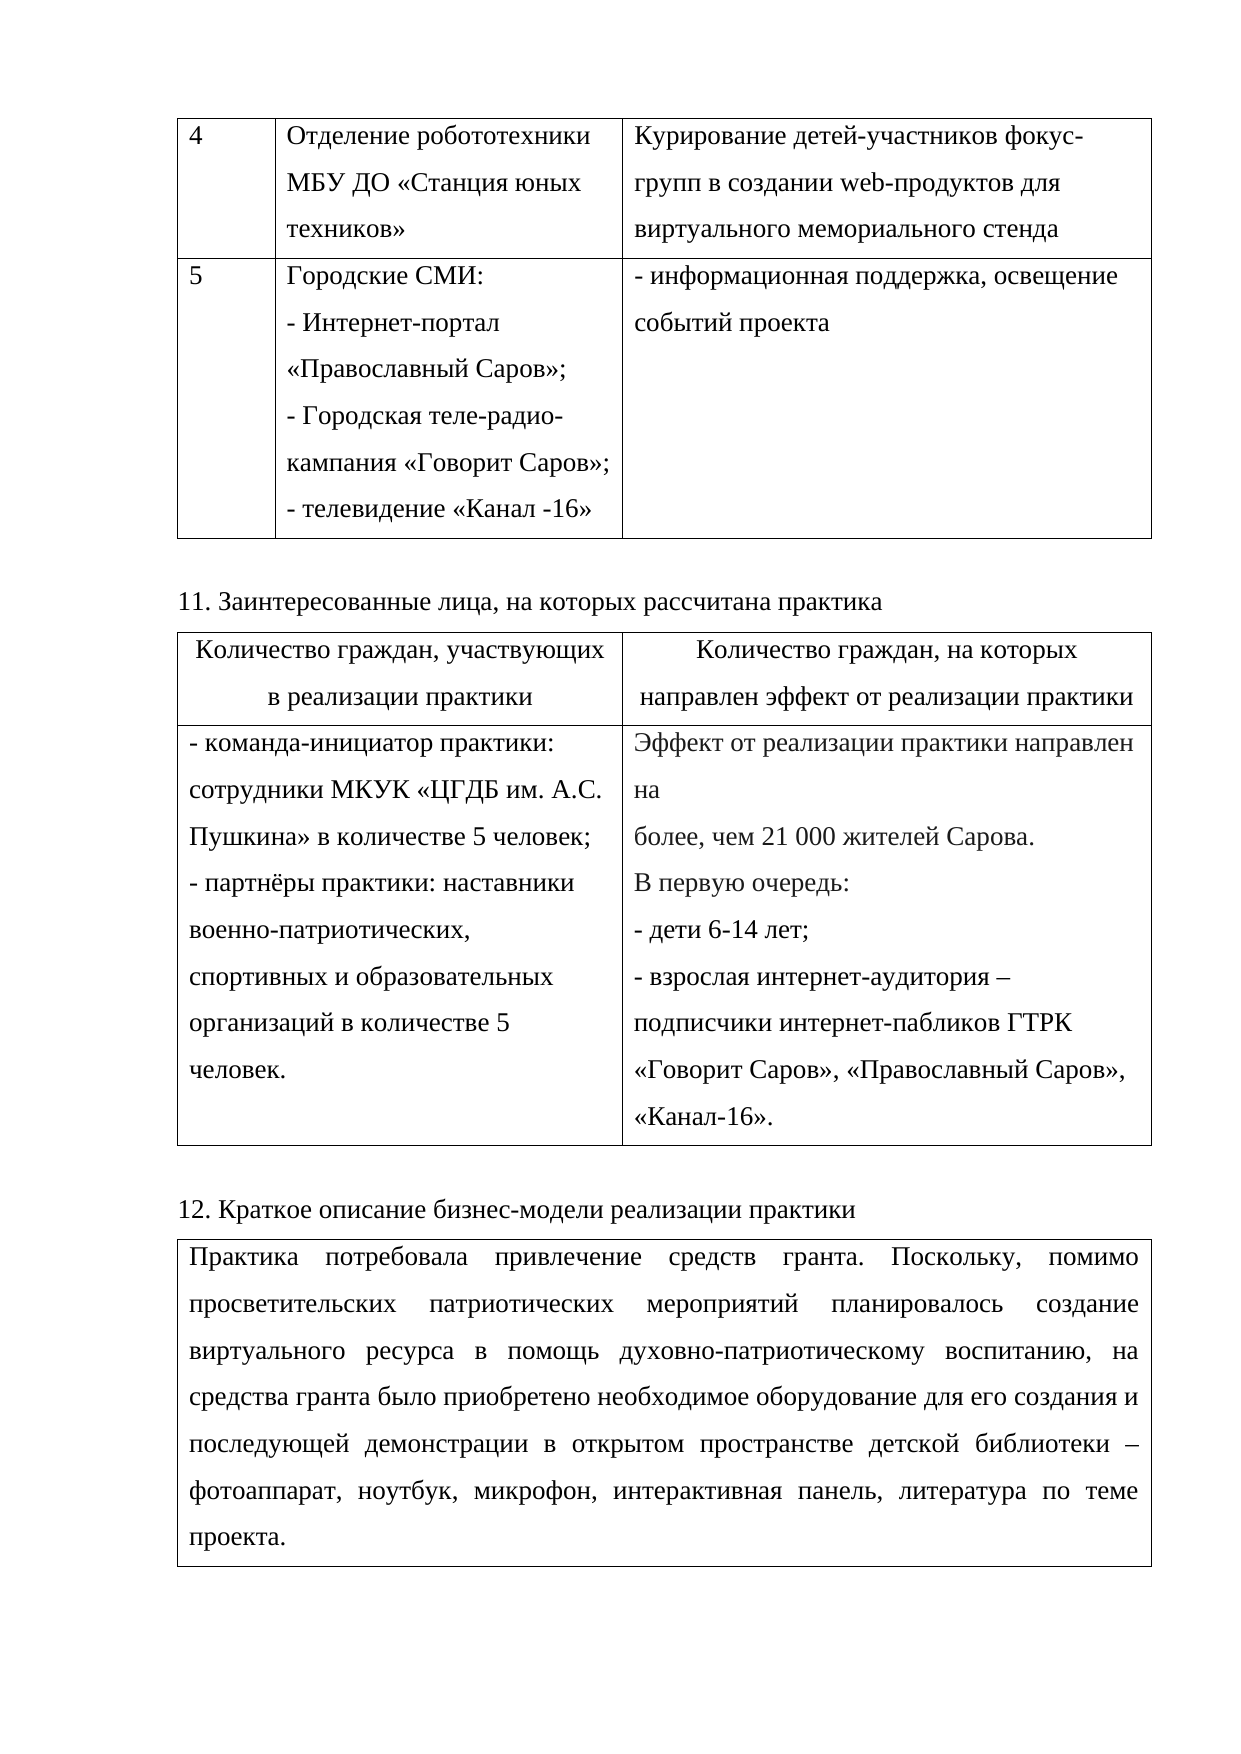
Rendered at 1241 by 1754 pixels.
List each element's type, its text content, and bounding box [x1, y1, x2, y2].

table_header Практика потребовала привлечение средств гранта. Поскольку, помимо просветительских патриотических мероприятий планировалось создание виртуального ресурса в помощь духовно-патриотическому воспитанию, на средства гранта было приобретено необходимое оборудование для его создания и последующей демонстрации в открытом пространстве детской библиотеки – фотоаппарат, ноутбук, микрофон, интерактивная панель, литература по теме проекта. [178, 1240, 1151, 1566]
table_header Количество граждан, участвующих в реализации практики [178, 633, 622, 725]
table_cell 4 [178, 119, 275, 258]
table_cell - команда-инициатор практики: сотрудники МКУК «ЦГДБ им. А.С. Пушкина» в количестве 5 человек; - партнёры практики: наставники военно-патриотических, спортивных и образовательных организаций в количестве 5 человек. [178, 726, 622, 1145]
table_cell - информационная поддержка, освещение событий проекта [623, 259, 1151, 538]
text 12. Краткое описание бизнес-модели реализации практики [177, 1193, 1152, 1224]
table_cell Отделение робототехники МБУ ДО «Станция юных техников» [276, 119, 622, 258]
table_cell Городские СМИ: - Интернет-портал «Православный Саров»; - Городская теле-радио-кампания «Говорит Саров»; - телевидение «Канал -16» [276, 259, 622, 538]
table_cell Эффект от реализации практики направлен на более, чем 21 000 жителей Сарова. В первую очередь: - дети 6-14 лет; - взрослая интернет-аудитория – подписчики интернет-пабликов ГТРК «Говорит Саров», «Православный Саров», «Канал-16». [623, 726, 1151, 1145]
table_header Количество граждан, на которых направлен эффект от реализации практики [623, 633, 1151, 725]
text 11. Заинтересованные лица, на которых рассчитана практика [177, 585, 1152, 617]
table_cell Курирование детей-участников фокус-групп в создании web-продуктов для виртуального мемориального стенда [623, 119, 1151, 258]
table_cell 5 [178, 259, 275, 538]
